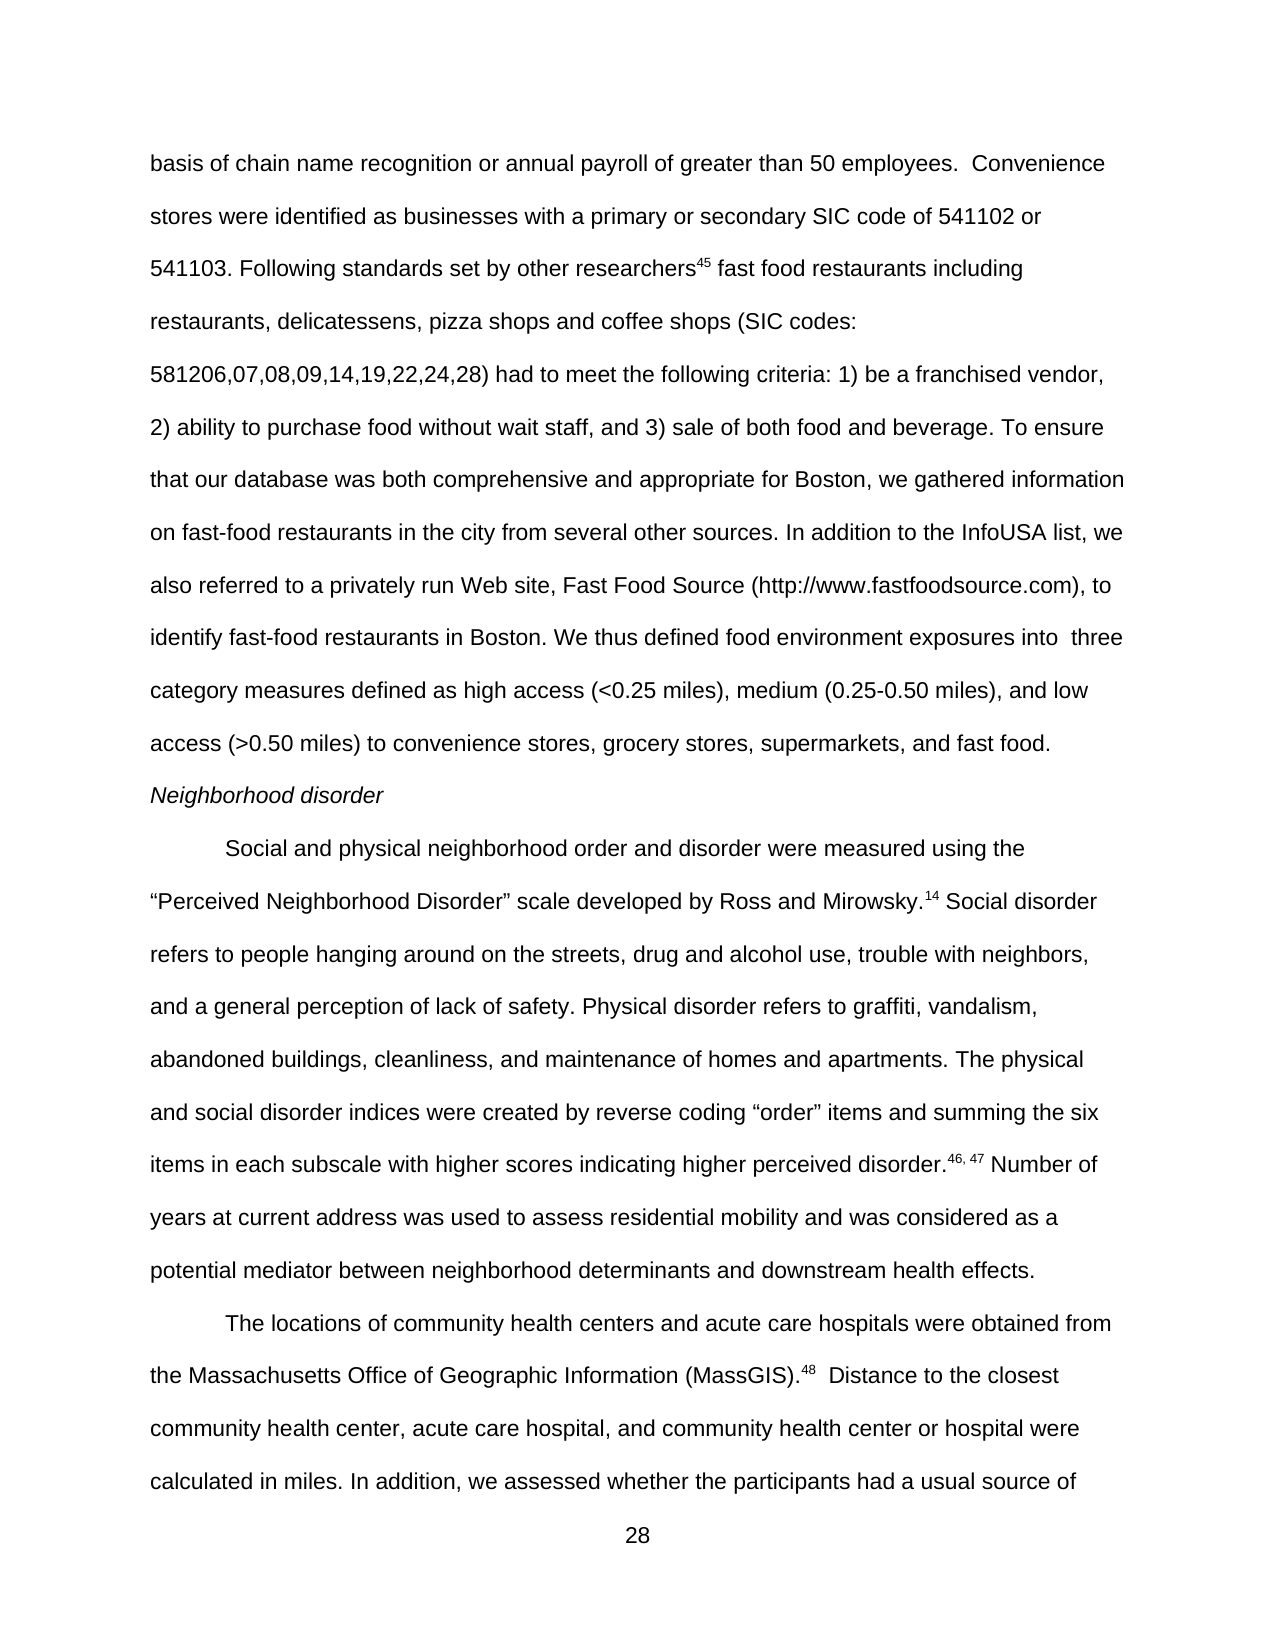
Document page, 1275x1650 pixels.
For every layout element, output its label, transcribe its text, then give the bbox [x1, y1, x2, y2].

text Social and physical neighborhood order and disorder were measured using the “Perceived Neighborhood Disorder” scale developed by Ross and Mirowsky.14 Social disorder refers to people hanging around on the streets, drug and alcohol use, trouble with neighbors, and a general perception of lack of safety. Physical disorder refers to graffiti, vandalism, abandoned buildings, cleanliness, and maintenance of homes and apartments. The physical and social disorder indices were created by reverse coding “order” items and summing the six items in each subscale with higher scores indicating higher perceived disorder.46, 47 Number of years at current address was used to assess residential mobility and was considered as a potential mediator between neighborhood determinants and downstream health effects. [150, 835, 1125, 1283]
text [150, 150, 1125, 756]
text Neighborhood disorder [150, 782, 1125, 809]
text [150, 1309, 1125, 1494]
